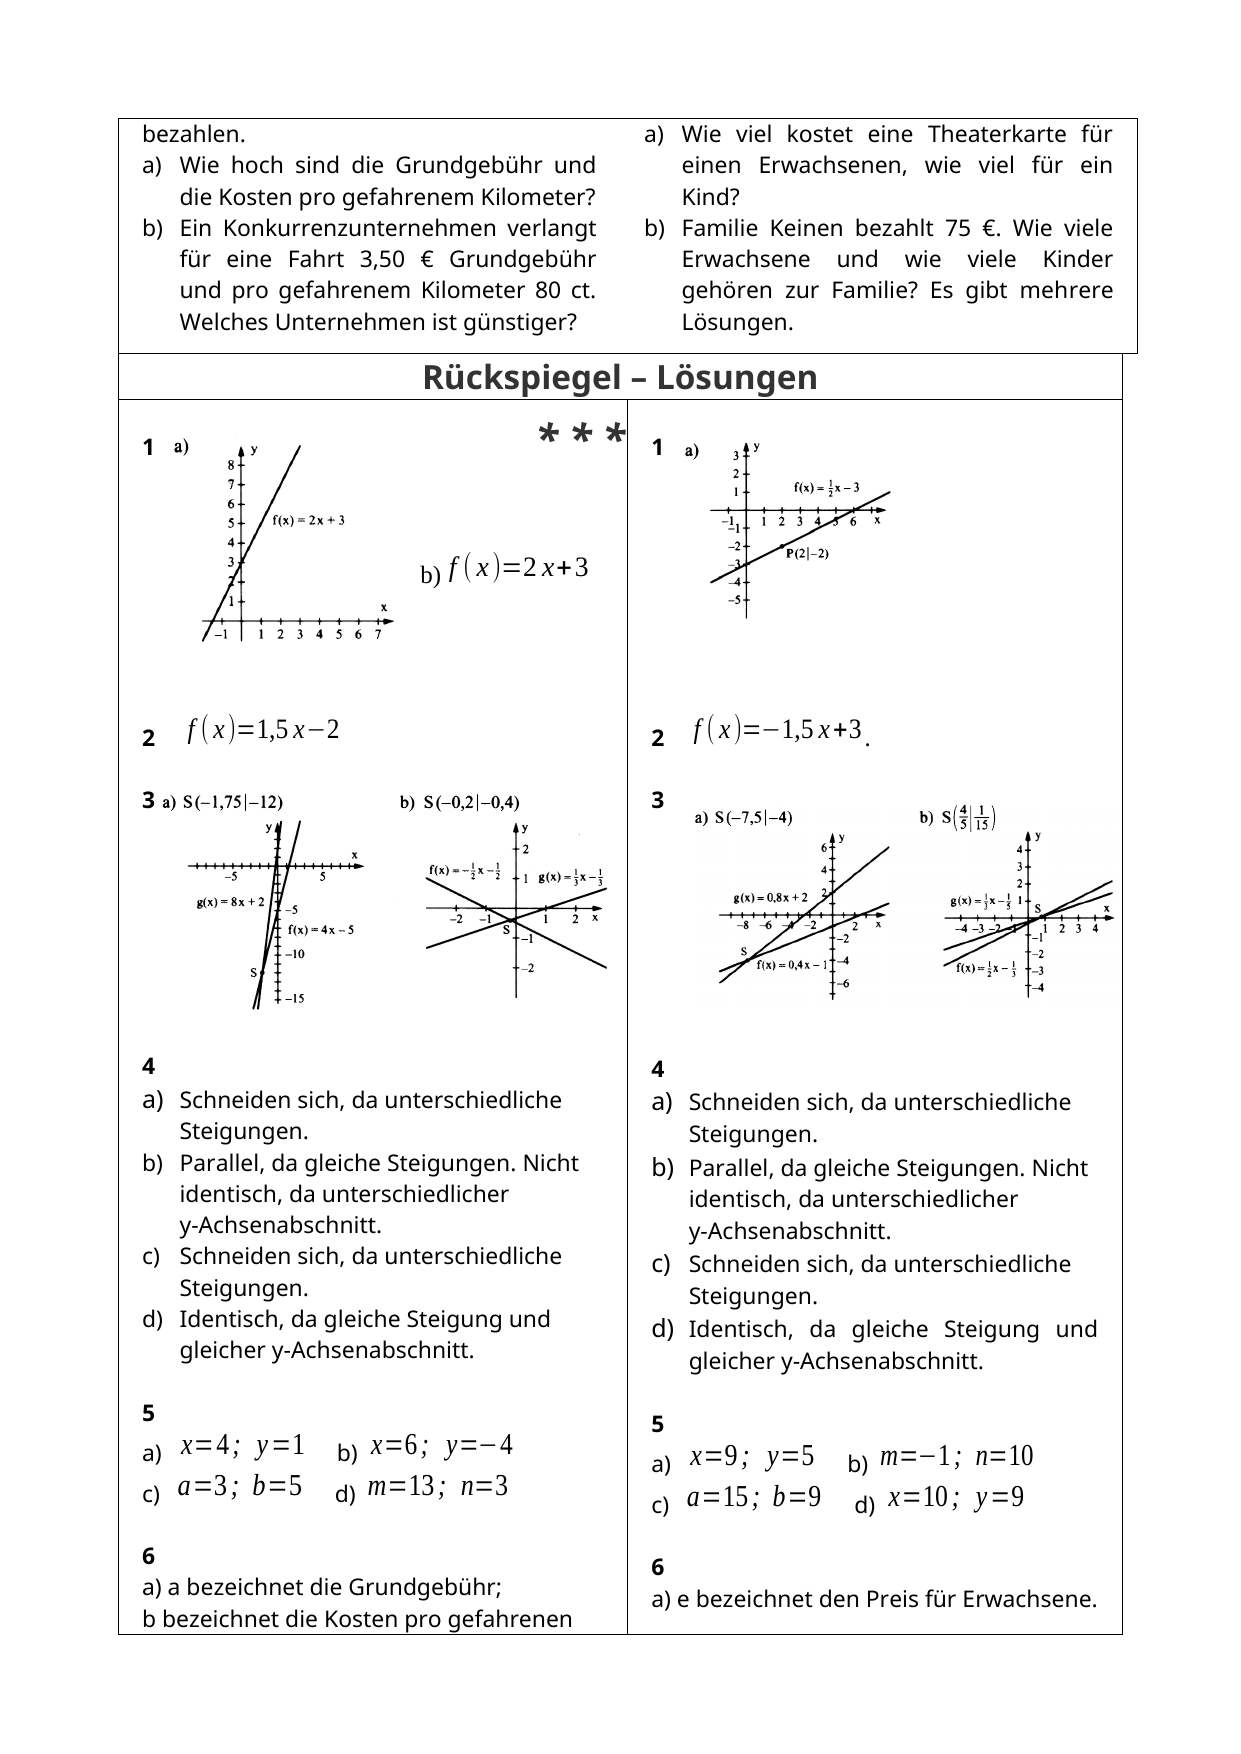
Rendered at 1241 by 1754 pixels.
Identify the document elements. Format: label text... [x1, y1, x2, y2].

table_cell Rückspiegel – Lösungen [119, 354, 1122, 399]
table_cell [119, 400, 627, 1634]
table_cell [620, 119, 1137, 352]
picture [692, 802, 1120, 1003]
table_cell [628, 400, 1122, 1634]
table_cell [119, 119, 620, 352]
picture [681, 438, 896, 624]
picture [161, 791, 614, 1014]
picture [170, 434, 399, 646]
